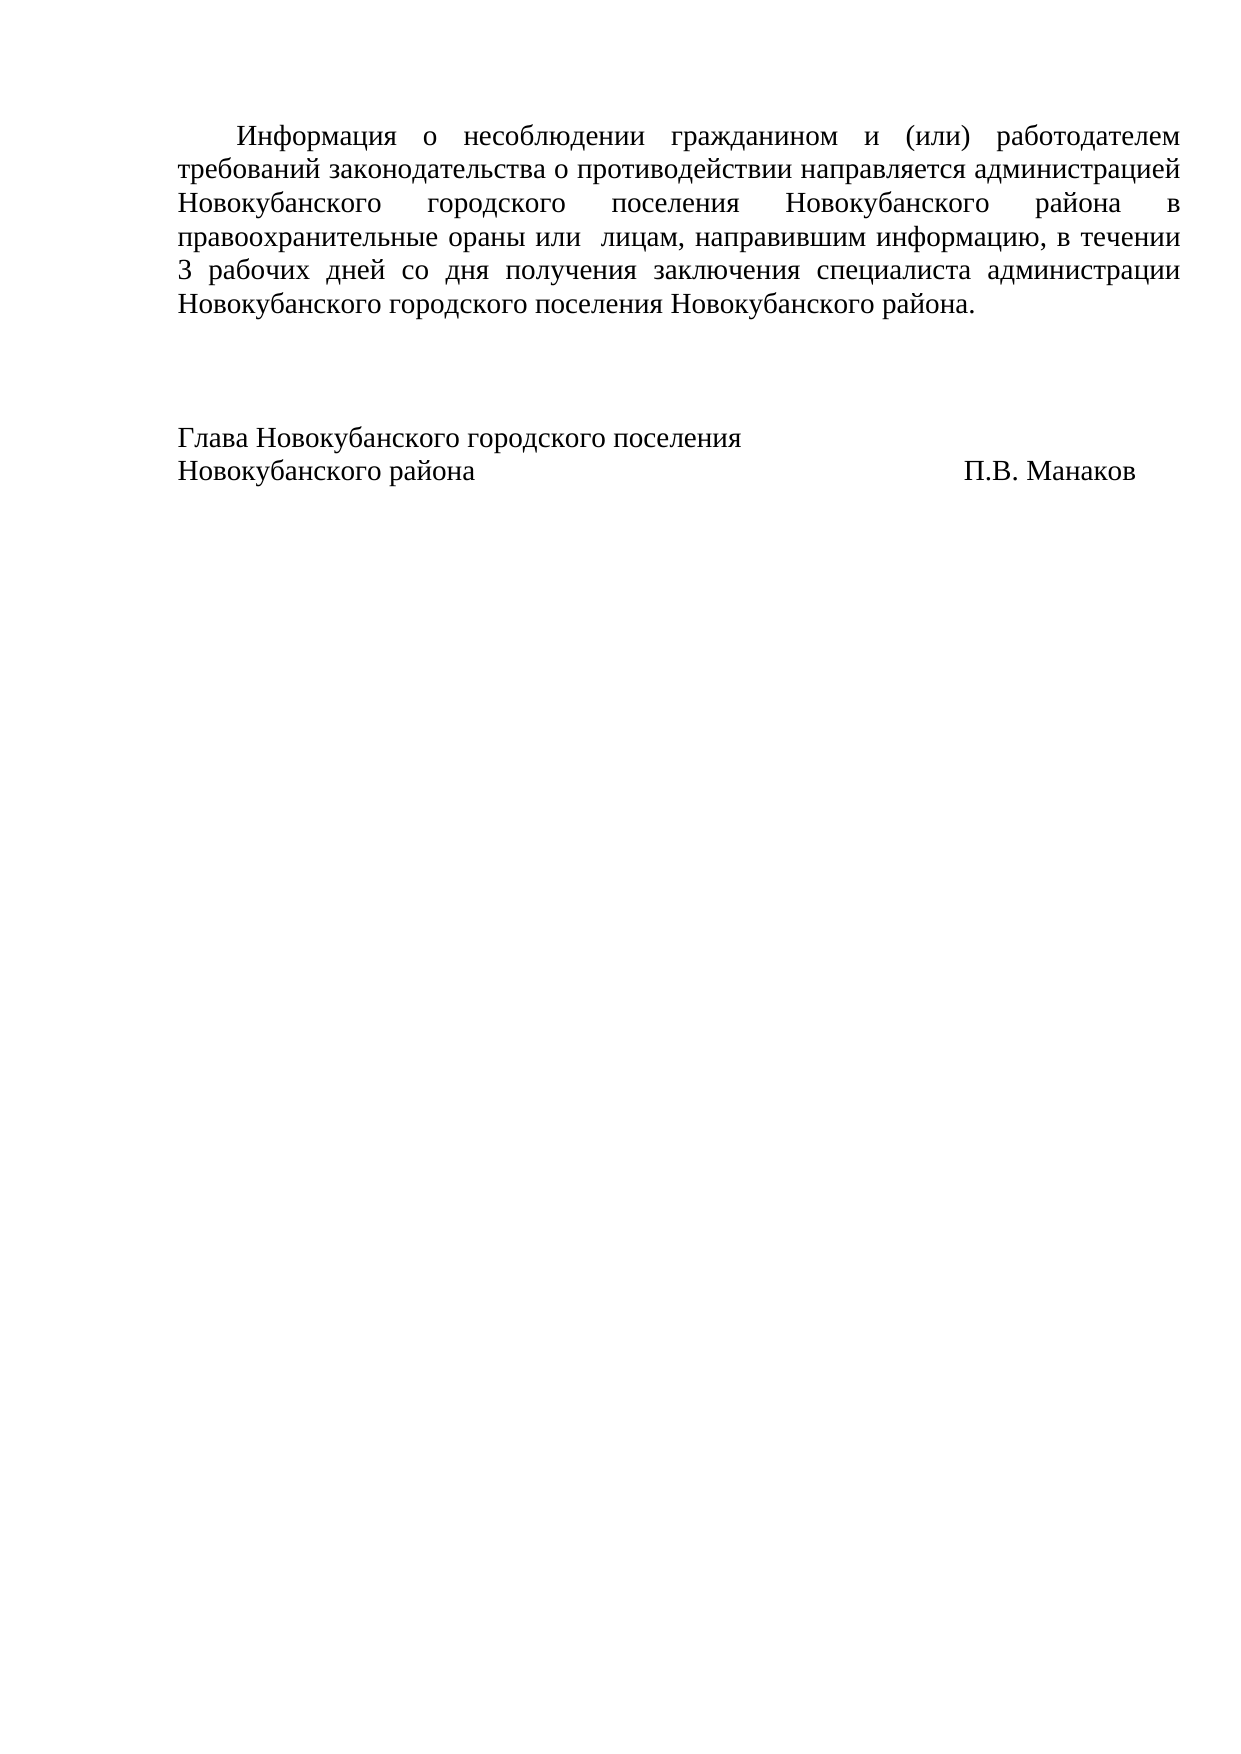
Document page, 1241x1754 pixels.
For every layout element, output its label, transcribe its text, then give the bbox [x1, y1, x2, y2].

text Информация о несоблюдении гражданином и (или) работодателем требований законодательства о противодействии направляется администрацией Новокубанского городского поселения Новокубанского района в правоохранительные ораны или лицам, направившим информацию, в течении 3 рабочих дней со дня получения заключения специалиста администрации Новокубанского городского поселения Новокубанского района. [177, 118, 1181, 319]
text Глава Новокубанского городского поселения [177, 420, 1181, 453]
text Новокубанского района П.В. Манаков [177, 453, 1181, 487]
